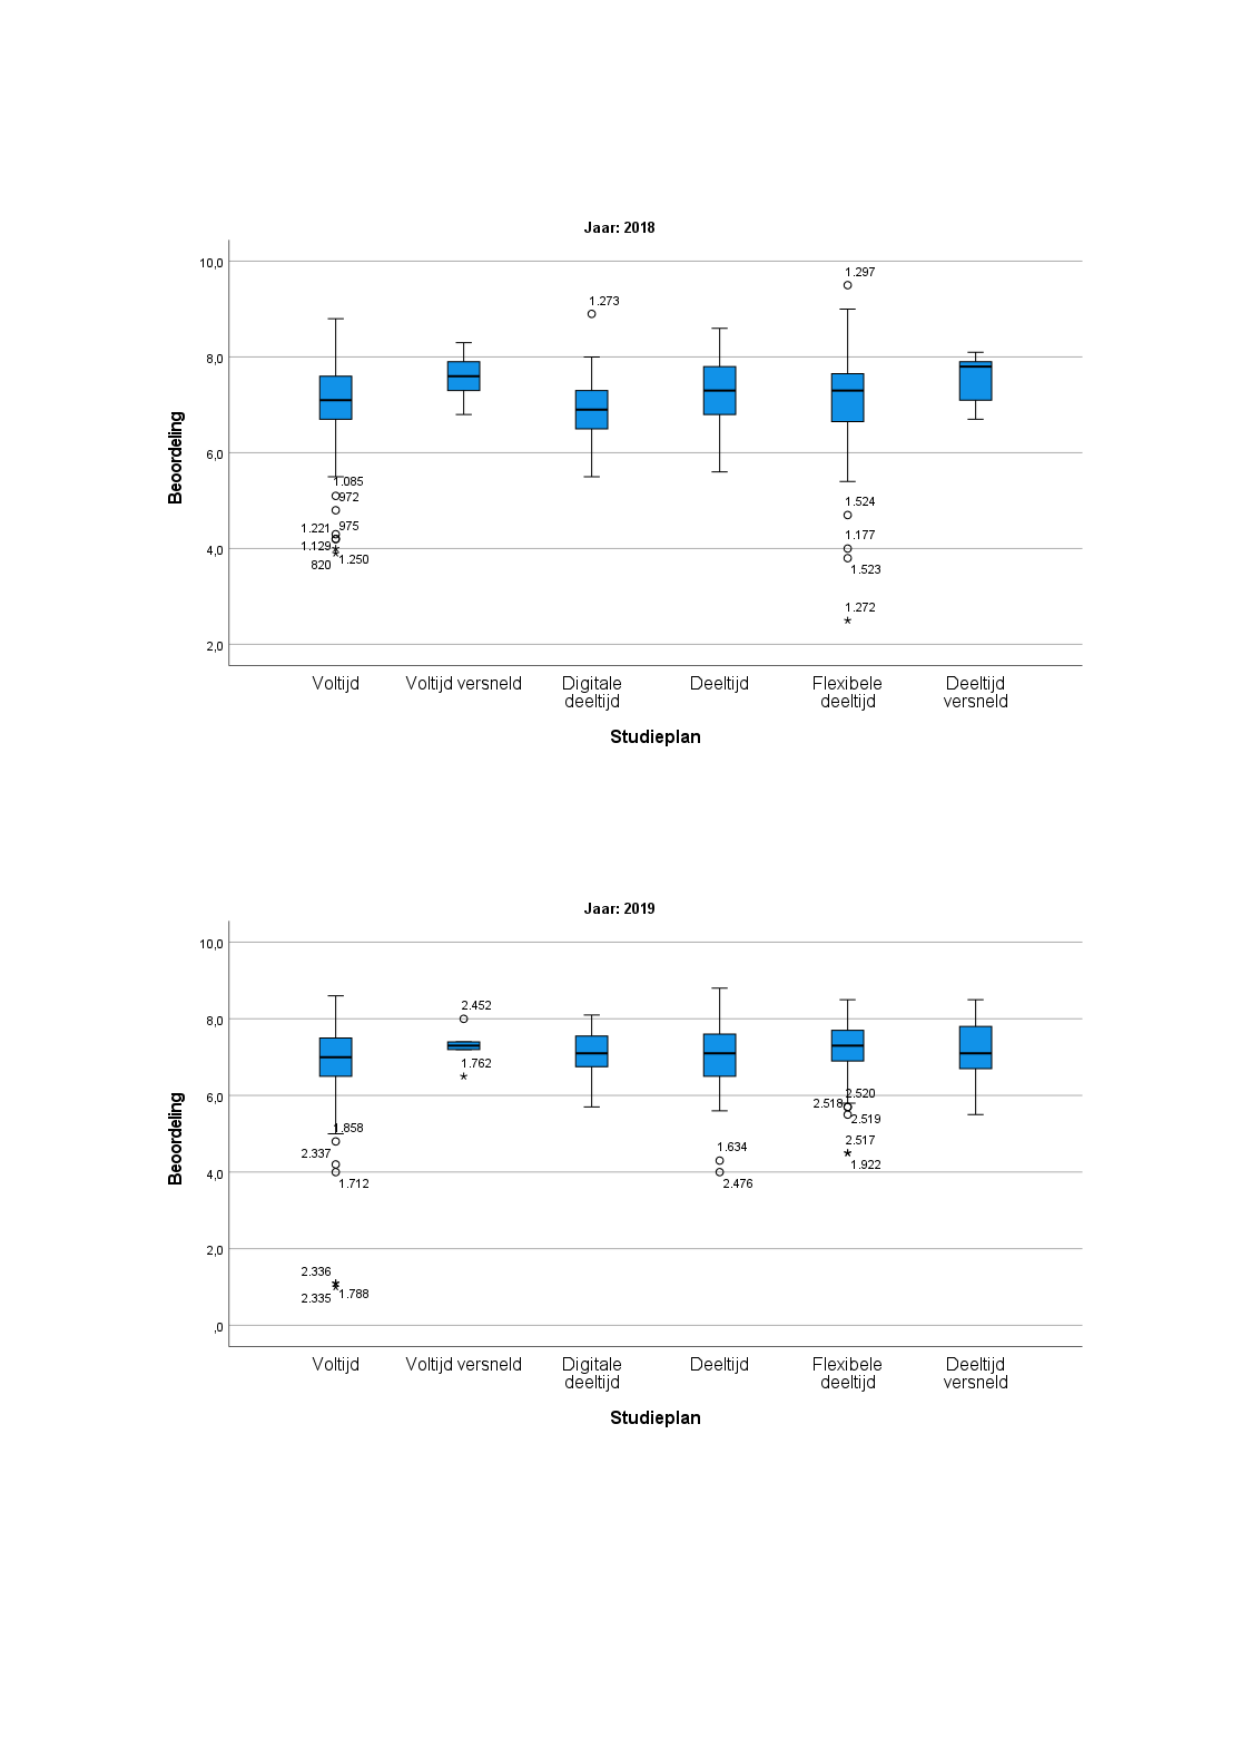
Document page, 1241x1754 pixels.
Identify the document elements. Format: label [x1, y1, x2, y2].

picture [147, 206, 1093, 762]
picture [147, 886, 1093, 1443]
